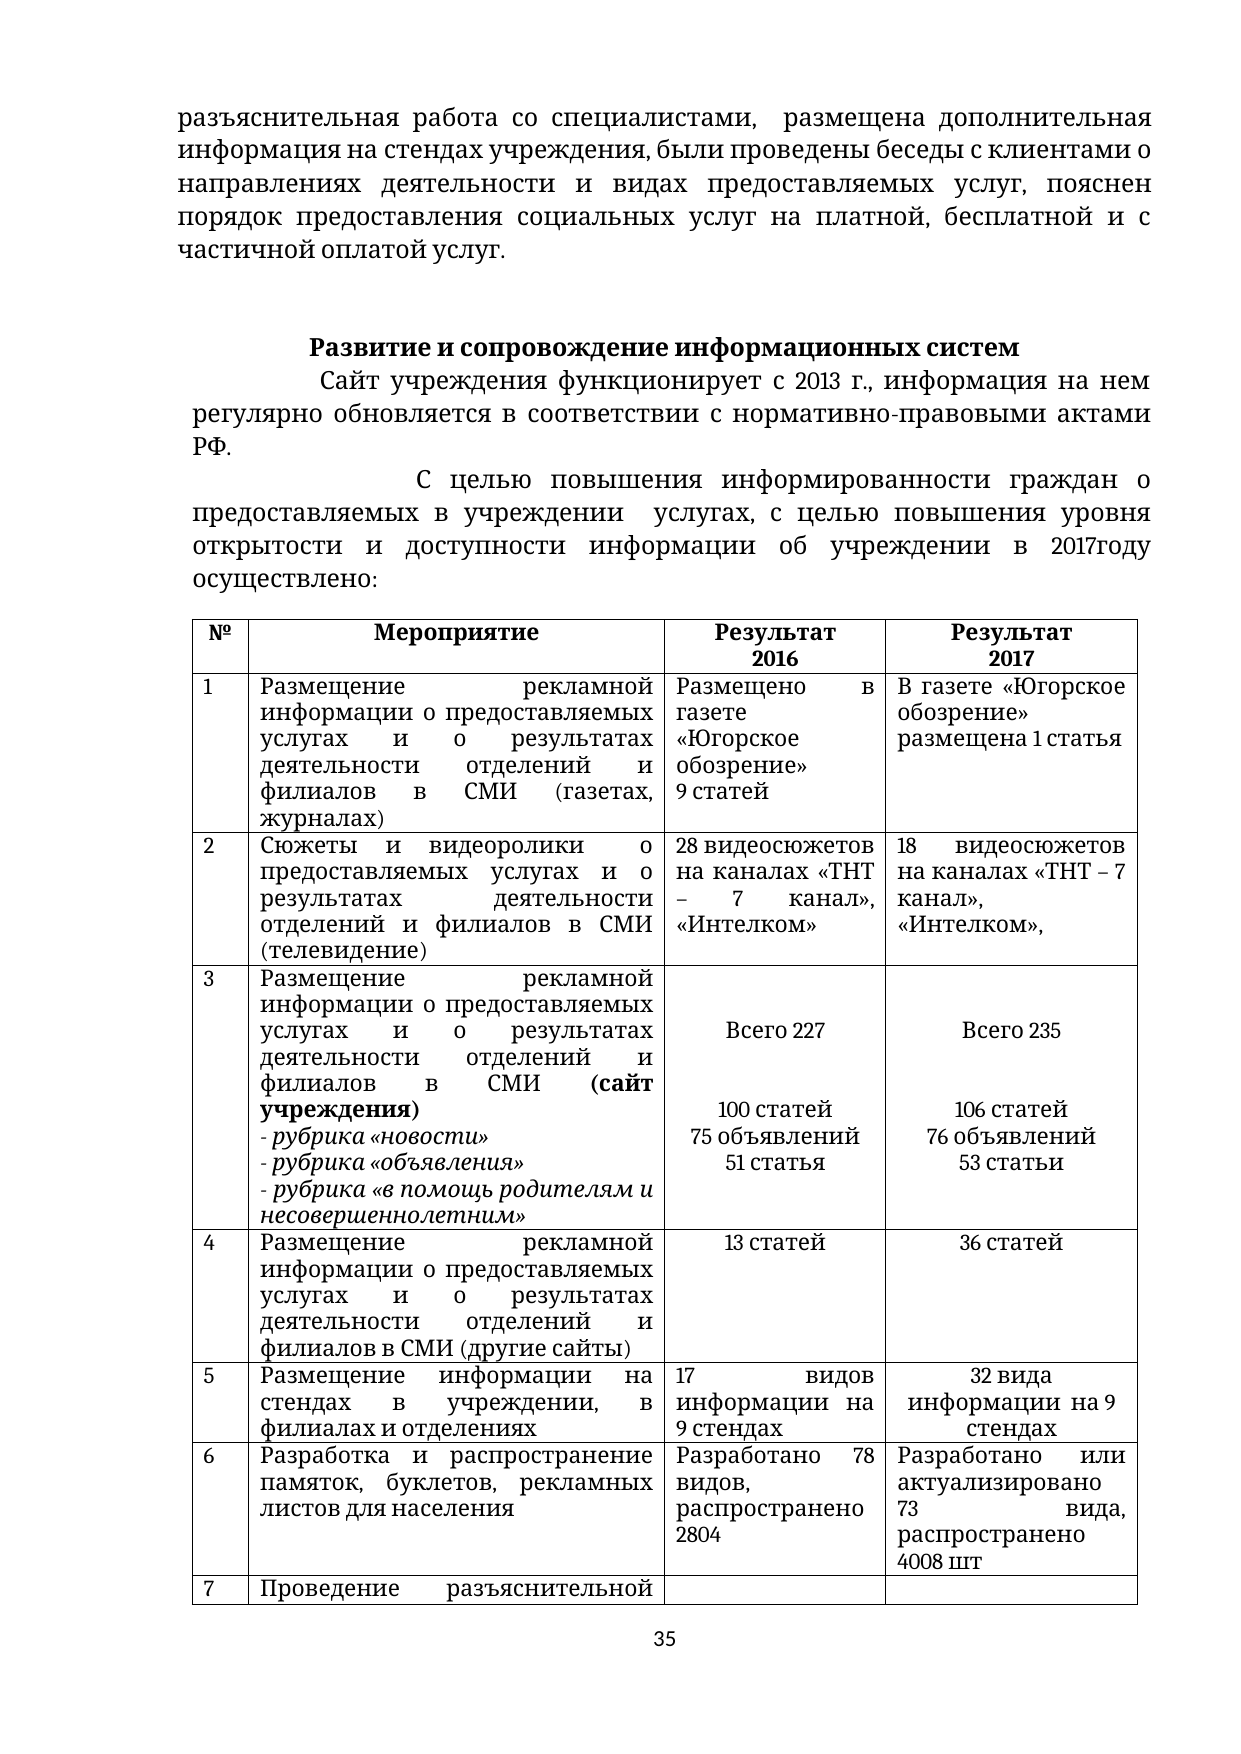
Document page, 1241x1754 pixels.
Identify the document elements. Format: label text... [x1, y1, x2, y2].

table_cell Размещение информации на стендах в учреждении, в филиалах и отделениях [249, 1363, 664, 1442]
table_cell Размещение рекламной информации о предоставляемых услугах и о результатах деятельности отделений и филиалов в СМИ (другие сайты) [249, 1230, 664, 1362]
table_cell Сюжеты и видеоролики о предоставляемых услугах и о результатах деятельности отделений и филиалов в СМИ (телевидение) [249, 833, 664, 964]
table_cell Разработано 78 видов, распространено 2804 [665, 1443, 885, 1575]
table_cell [249, 1576, 664, 1604]
table_cell Размещено в газете «Югорское обозрение» 9 статей [665, 674, 885, 832]
table_cell 6 [193, 1443, 248, 1575]
table_cell 18 видеосюжетов на каналах «ТНТ – 7 канал», «Интелком», [886, 833, 1137, 964]
list Сайт учреждения функционирует с 2013 г., информация на нем регулярно обновляется в соответствии с нормативно-правовыми актами РФ. [192, 367, 1152, 462]
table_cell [886, 1576, 1137, 1604]
table_cell 7 [193, 1576, 248, 1604]
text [177, 103, 1152, 264]
table_cell 1 [193, 674, 248, 832]
table_header № [193, 620, 248, 672]
text Развитие и сопровождение информационных систем [177, 334, 1152, 362]
table_cell 4 [193, 1230, 248, 1362]
table_cell 3 [193, 966, 248, 1229]
table_cell 5 [193, 1363, 248, 1442]
table_cell 17 видов информации на 9 стендах [665, 1363, 885, 1442]
table_header Результат 2016 [665, 620, 885, 672]
table_cell 13 статей [665, 1230, 885, 1362]
table_cell Размещение рекламной информации о предоставляемых услугах и о результатах деятельности отделений и филиалов в СМИ (газетах, журналах) [249, 674, 664, 832]
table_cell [665, 1576, 885, 1604]
table_header Результат 2017 [886, 620, 1137, 672]
table_cell Разработано или актуализировано 73 вида, распространено 4008 шт [886, 1443, 1137, 1575]
table_header Мероприятие [249, 620, 664, 672]
table_cell Всего 227 100 статей 75 объявлений 51 статья [665, 966, 885, 1229]
table_cell 28 видеосюжетов на каналах «ТНТ – 7 канал», «Интелком» [665, 833, 885, 964]
table_cell Размещение рекламной информации о предоставляемых услугах и о результатах деятельности отделений и филиалов в СМИ (сайт учреждения) - рубрика «новости» - рубрика «объявления» - рубрика «в помощь родителям и несовершеннолетним» [249, 966, 664, 1229]
table_cell Всего 235 106 статей 76 объявлений 53 статьи [886, 966, 1137, 1229]
table_cell В газете «Югорское обозрение» размещена 1 статья [886, 674, 1137, 832]
list С целью повышения информированности граждан о предоставляемых в учреждении услугах, с целью повышения уровня открытости и доступности информации об учреждении в 2017году осуществлено: [192, 466, 1152, 594]
table_cell Разработка и распространение памяток, буклетов, рекламных листов для населения [249, 1443, 664, 1575]
table_cell 2 [193, 833, 248, 964]
table_cell 36 статей [886, 1230, 1137, 1362]
table_cell 32 вида информации на 9 стендах [886, 1363, 1137, 1442]
